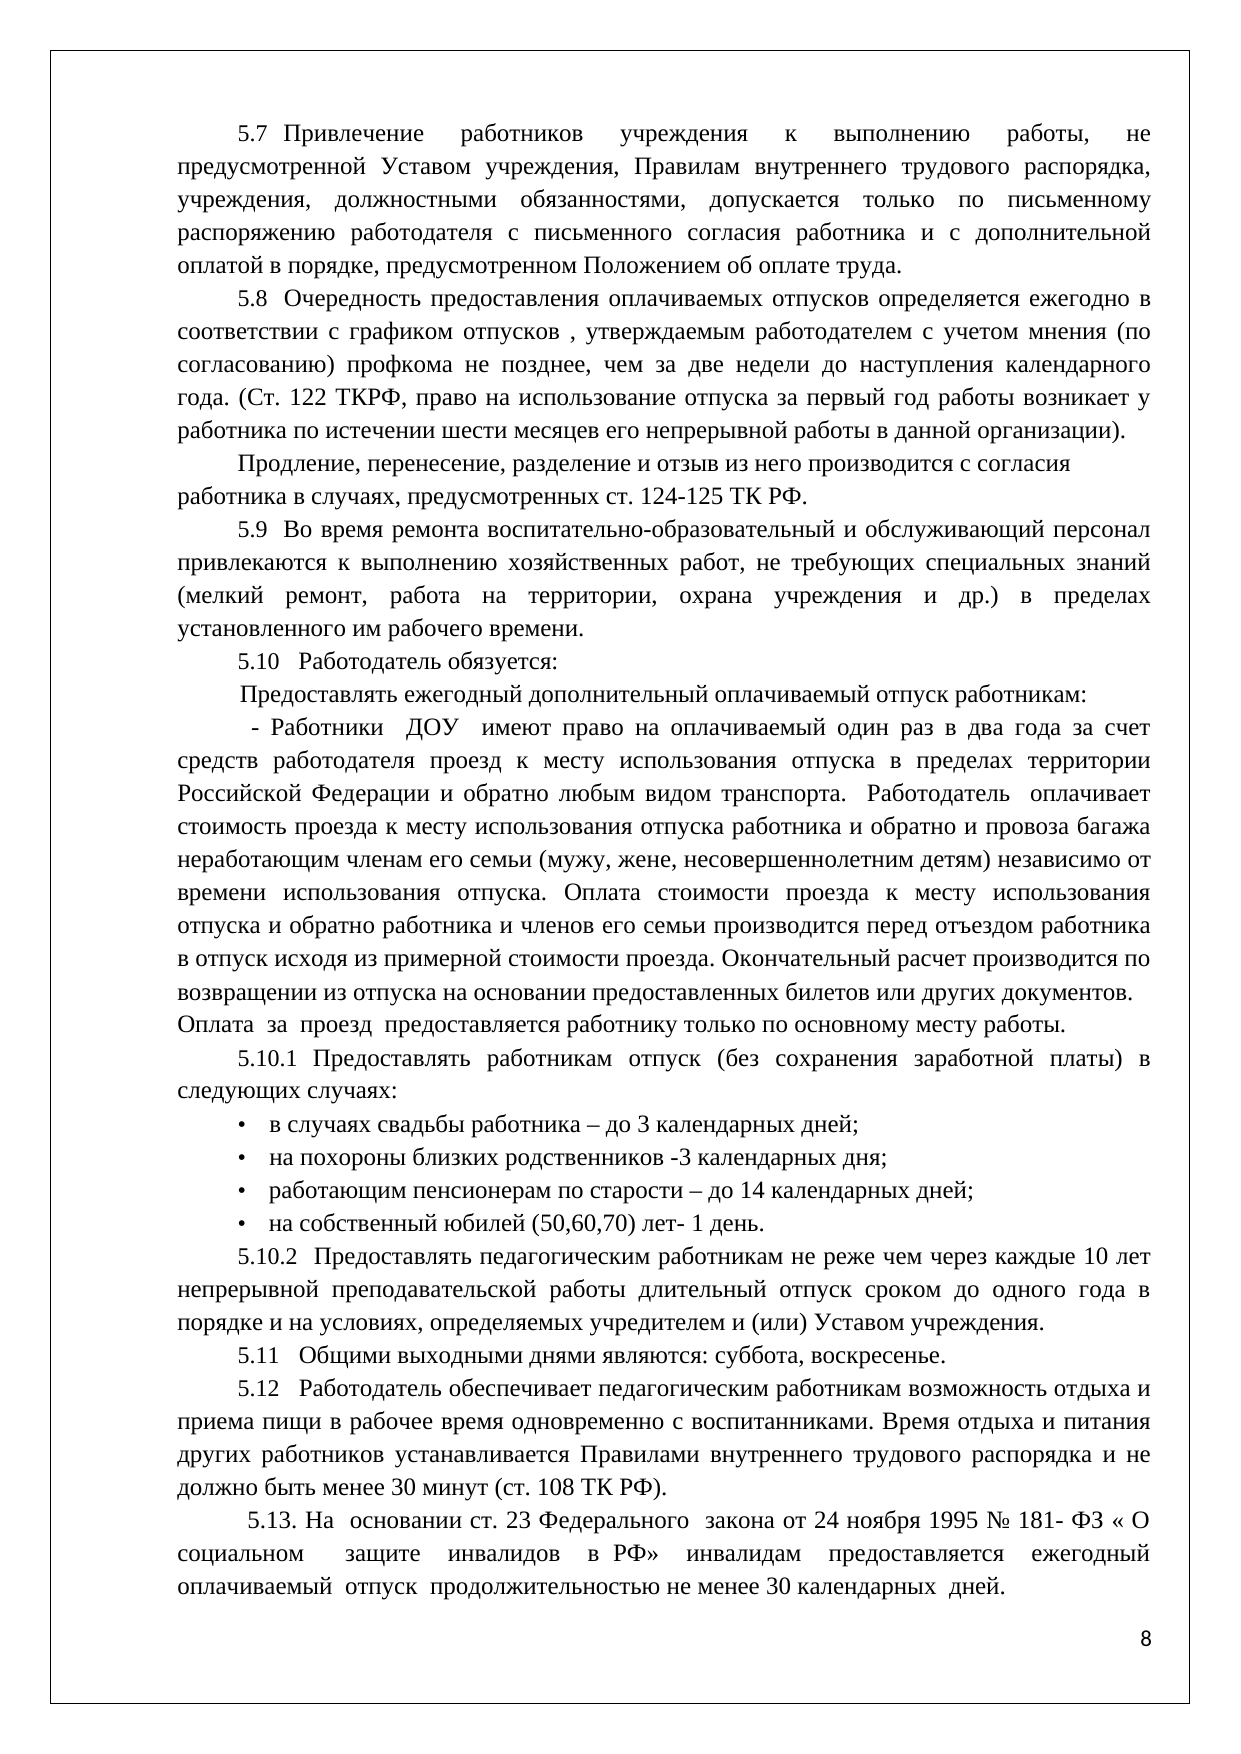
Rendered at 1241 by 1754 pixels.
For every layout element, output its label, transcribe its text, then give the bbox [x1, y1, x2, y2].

list Предоставлять педагогическим работникам не реже чем через каждые 10 лет непрерывной преподавательской работы длительный отпуск сроком до одного года в порядке и на условиях, определяемых учредителем и (или) Уставом учреждения. [177, 1241, 1152, 1336]
list работающим пенсионерам по старости – до 14 календарных дней; [177, 1175, 1152, 1203]
list Общими выходными днями являются: суббота, воскресенье. [177, 1340, 1152, 1368]
list на собственный юбилей (50,60,70) лет- 1 день. [177, 1208, 1152, 1236]
text работника в случаях, предусмотренных ст. 124-125 ТК РФ. [177, 481, 1152, 510]
list на похороны близких родственников -3 календарных дня; [177, 1142, 1152, 1170]
text Предоставлять ежегодный дополнительный оплачиваемый отпуск работникам: [177, 679, 1152, 708]
list в случаях свадьбы работника – до 3 календарных дней; [177, 1109, 1152, 1137]
list Очередность предоставления оплачиваемых отпусков определяется ежегодно в соответствии с графиком отпусков , утверждаемым работодателем с учетом мнения (по согласованию) профкома не позднее, чем за две недели до наступления календарного года. (Ст. 122 ТКРФ, право на использование отпуска за первый год работы возникает у работника по истечении шести месяцев его непрерывной работы в данной организации). [177, 283, 1152, 444]
text - Работники ДОУ имеют право на оплачиваемый один раз в два года за счет средств работодателя проезд к месту использования отпуска в пределах территории Российской Федерации и обратно любым видом транспорта. Работодатель оплачивает стоимость проезда к месту использования отпуска работника и обратно и провоза багажа неработающим членам его семьи (мужу, жене, несовершеннолетним детям) независимо от времени использования отпуска. Оплата стоимости проезда к месту использования отпуска и обратно работника и членов его семьи производится перед отъездом работника в отпуск исходя из примерной стоимости проезда. Окончательный расчет производится по возвращении из отпуска на основании предоставленных билетов или других документов. [177, 712, 1152, 1005]
list Предоставлять работникам отпуск (без сохранения заработной платы) в следующих случаях: [177, 1043, 1152, 1104]
list Привлечение работников учреждения к выполнению работы, не предусмотренной Уставом учреждения, Правилам внутреннего трудового распорядка, учреждения, должностными обязанностями, допускается только по письменному распоряжению работодателя с письменного согласия работника и с дополнительной оплатой в порядке, предусмотренном Положением об оплате труда. [177, 118, 1152, 279]
text 5.13. На основании ст. 23 Федерального закона от 24 ноября 1995 № 181- ФЗ « О социальном защите инвалидов в РФ» инвалидам предоставляется ежегодный оплачиваемый отпуск продолжительностью не менее 30 календарных дней. [177, 1505, 1152, 1600]
text Продление, перенесение, разделение и отзыв из него производится с согласия [237, 448, 1152, 477]
list Работодатель обязуется: [177, 646, 1152, 675]
list Во время ремонта воспитательно-образовательный и обслуживающий персонал привлекаются к выполнению хозяйственных работ, не требующих специальных знаний (мелкий ремонт, работа на территории, охрана учреждения и др.) в пределах установленного им рабочего времени. [177, 514, 1152, 642]
text Оплата за проезд предоставляется работнику только по основному месту работы. [177, 1009, 1152, 1038]
list Работодатель обеспечивает педагогическим работникам возможность отдыха и приема пищи в рабочее время одновременно с воспитанниками. Время отдыха и питания других работников устанавливается Правилами внутреннего трудового распорядка и не должно быть менее 30 минут (ст. 108 ТК РФ). [177, 1373, 1152, 1501]
